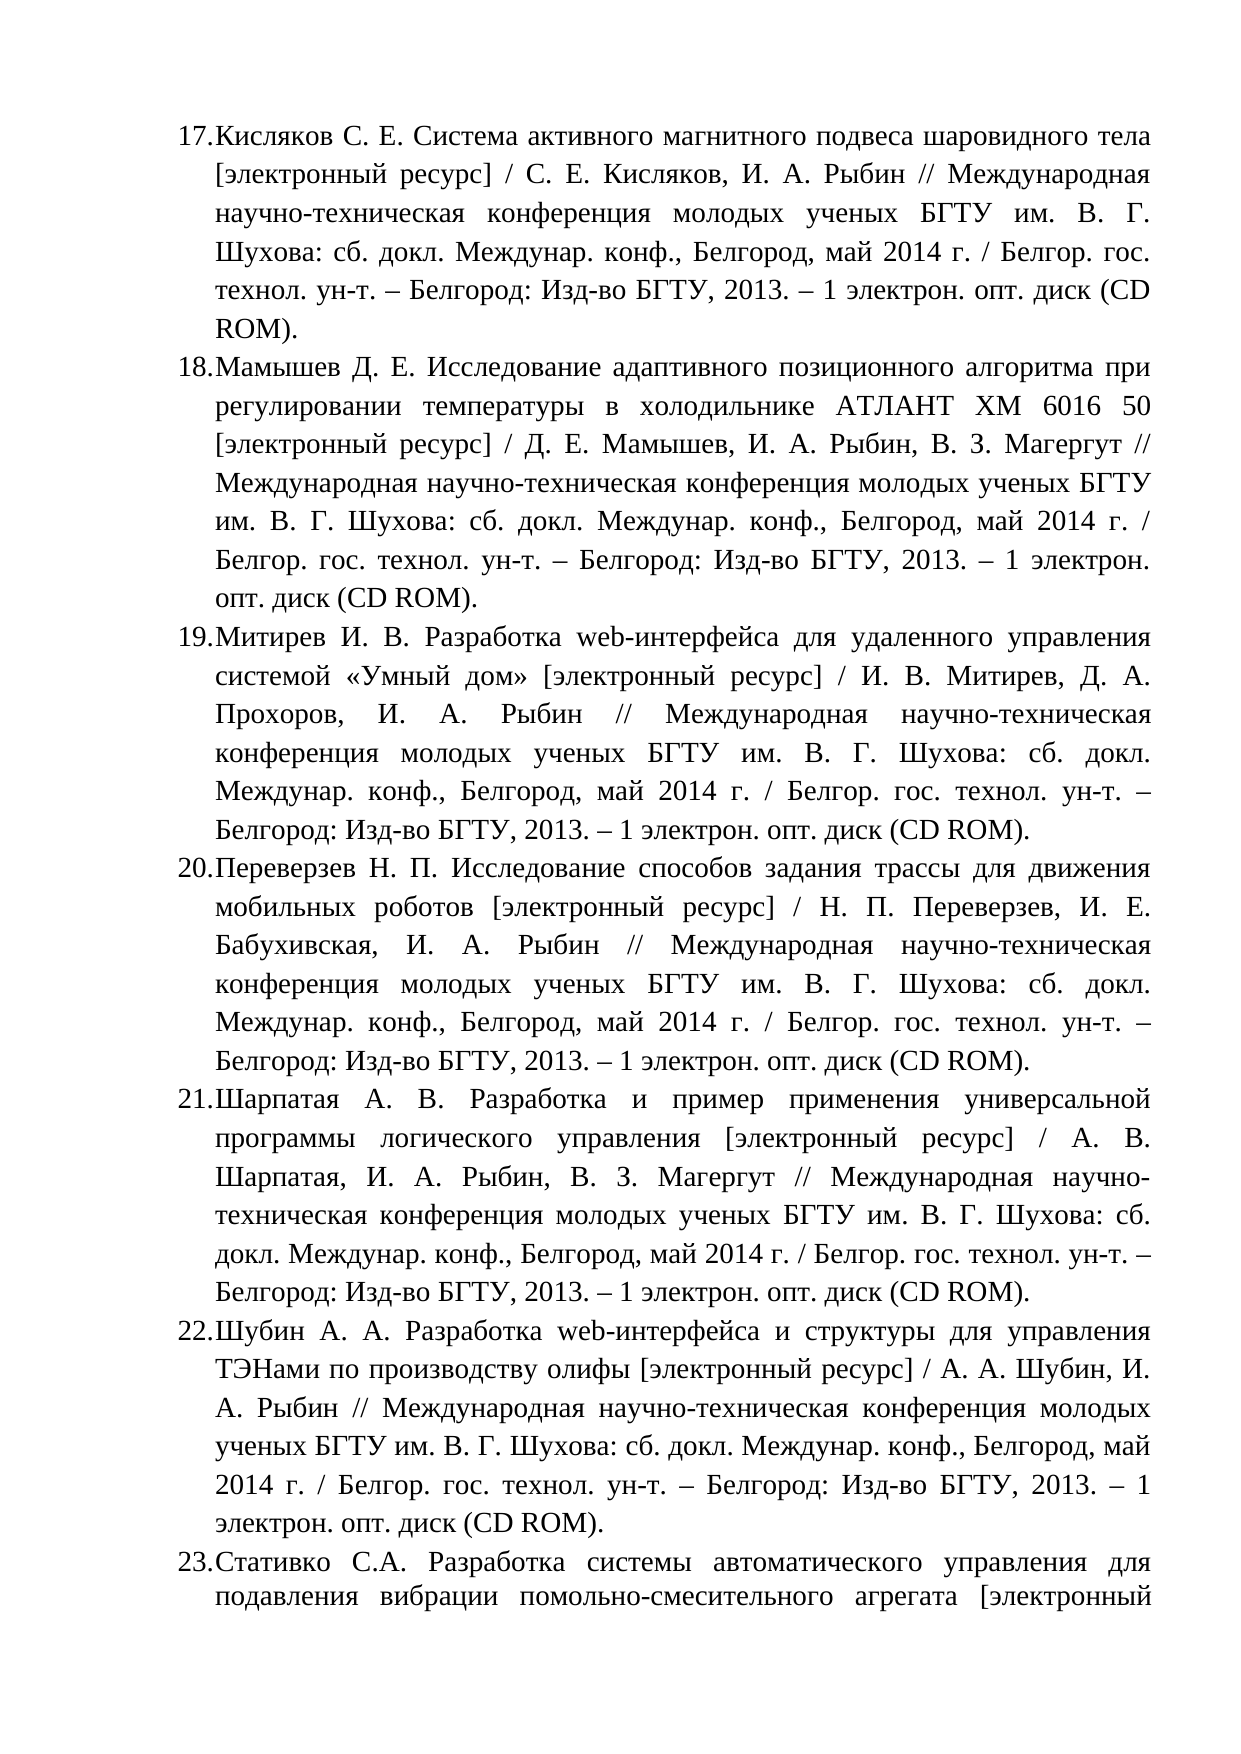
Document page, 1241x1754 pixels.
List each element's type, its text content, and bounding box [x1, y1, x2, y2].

list Кисляков С. Е. Система активного магнитного подвеса шаровидного тела [электронный ресурс] / С. Е. Кисляков, И. А. Рыбин // Международная научно-техническая конференция молодых ученых БГТУ им. В. Г. Шухова: сб. докл. Междунар. конф., Белгород, май 2014 г. / Белгор. гос. технол. ун-т. – Белгород: Изд-во БГТУ, 2013. – 1 электрон. опт. диск (CD ROM). [177, 118, 1152, 344]
list Митирев И. В. Разработка web-интерфейса для удаленного управления системой «Умный дом» [электронный ресурс] / И. В. Митирев, Д. А. Прохоров, И. А. Рыбин // Международная научно-техническая конференция молодых ученых БГТУ им. В. Г. Шухова: сб. докл. Междунар. конф., Белгород, май 2014 г. / Белгор. гос. технол. ун-т. – Белгород: Изд-во БГТУ, 2013. – 1 электрон. опт. диск (CD ROM). [177, 619, 1152, 845]
list Шарпатая А. В. Разработка и пример применения универсальной программы логического управления [электронный ресурс] / А. В. Шарпатая, И. А. Рыбин, В. З. Магергут // Международная научно-техническая конференция молодых ученых БГТУ им. В. Г. Шухова: сб. докл. Междунар. конф., Белгород, май 2014 г. / Белгор. гос. технол. ун-т. – Белгород: Изд-во БГТУ, 2013. – 1 электрон. опт. диск (CD ROM). [177, 1082, 1152, 1308]
list Переверзев Н. П. Исследование способов задания трассы для движения мобильных роботов [электронный ресурс] / Н. П. Переверзев, И. Е. Бабухивская, И. А. Рыбин // Международная научно-техническая конференция молодых ученых БГТУ им. В. Г. Шухова: сб. докл. Междунар. конф., Белгород, май 2014 г. / Белгор. гос. технол. ун-т. – Белгород: Изд-во БГТУ, 2013. – 1 электрон. опт. диск (CD ROM). [177, 850, 1152, 1077]
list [177, 1544, 1152, 1611]
list Мамышев Д. Е. Исследование адаптивного позиционного алгоритма при регулировании температуры в холодильнике АТЛАНТ XM 6016 50 [электронный ресурс] / Д. Е. Мамышев, И. А. Рыбин, В. З. Магергут // Международная научно-техническая конференция молодых ученых БГТУ им. В. Г. Шухова: сб. докл. Междунар. конф., Белгород, май 2014 г. / Белгор. гос. технол. ун-т. – Белгород: Изд-во БГТУ, 2013. – 1 электрон. опт. диск (CD ROM). [177, 349, 1152, 614]
list Шубин А. А. Разработка web-интерфейса и структуры для управления ТЭНами по производству олифы [электронный ресурс] / А. А. Шубин, И. А. Рыбин // Международная научно-техническая конференция молодых ученых БГТУ им. В. Г. Шухова: сб. докл. Междунар. конф., Белгород, май 2014 г. / Белгор. гос. технол. ун-т. – Белгород: Изд-во БГТУ, 2013. – 1 электрон. опт. диск (CD ROM). [177, 1313, 1152, 1539]
